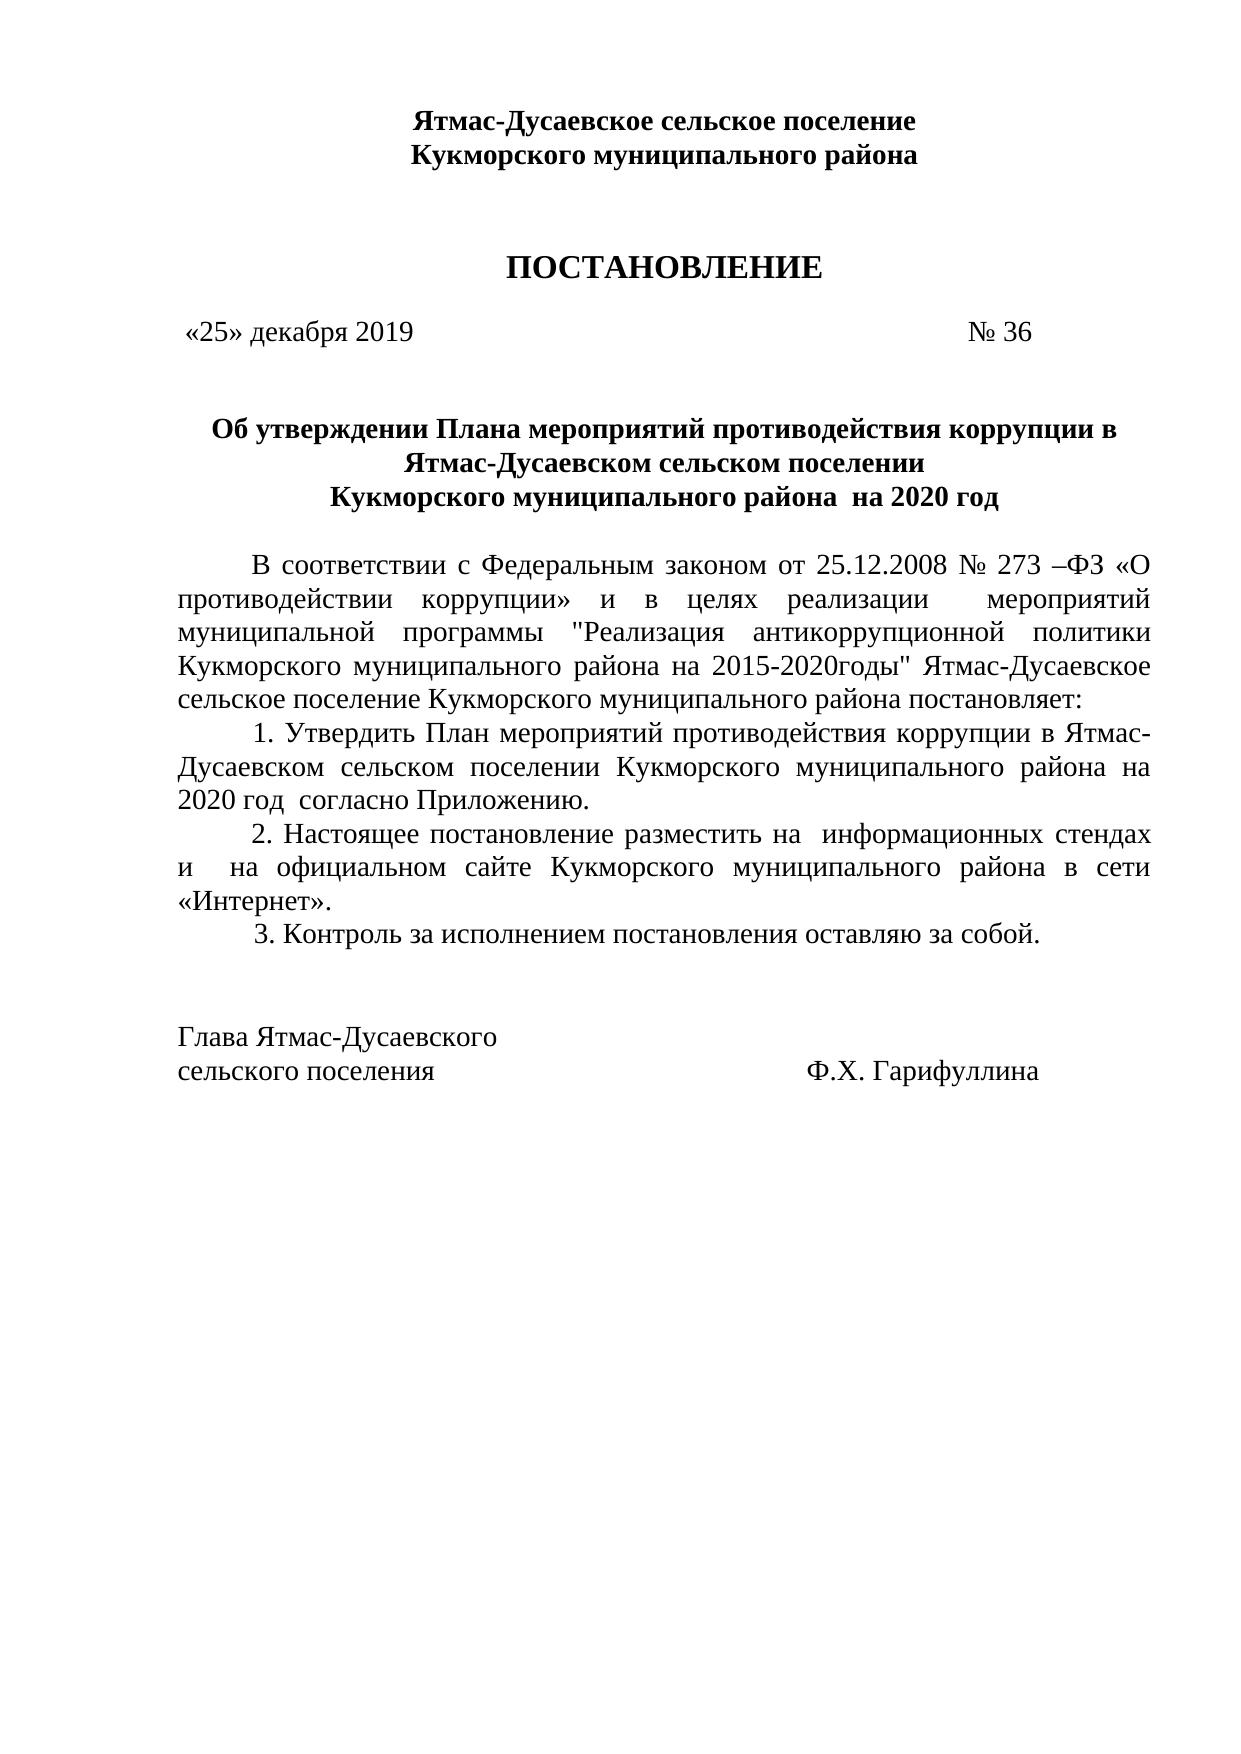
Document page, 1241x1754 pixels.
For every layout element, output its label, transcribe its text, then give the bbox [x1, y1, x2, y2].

text Ятмас-Дусаевское сельское поселение [177, 103, 1152, 137]
text Глава Ятмас-Дусаевского [177, 1019, 1152, 1053]
text «25» декабря 2019 № 36 [177, 314, 1152, 348]
text Кукморского муниципального района на 2020 год [177, 479, 1152, 513]
text Кукморского муниципального района [177, 137, 1152, 171]
text ПОСТАНОВЛЕНИЕ [177, 247, 1152, 286]
text сельского поселения Ф.Х. Гарифуллина [177, 1053, 1152, 1087]
text 1. Утвердить План мероприятий противодействия коррупции в Ятмас-Дусаевском сельском поселении Кукморского муниципального района на 2020 год согласно Приложению. [177, 715, 1152, 816]
text 2. Настоящее постановление разместить на информационных стендах и на официальном сайте Кукморского муниципального района в сети «Интернет». [177, 816, 1152, 916]
text В соответствии с Федеральным законом от 25.12.2008 № 273 –ФЗ «О противодействии коррупции» и в целях реализации мероприятий муниципальной программы "Реализация антикоррупционной политики Кукморского муниципального района на 2015-2020годы" Ятмас-Дусаевское сельское поселение Кукморского муниципального района постановляет: [177, 547, 1152, 715]
text Об утверждении Плана мероприятий противодействия коррупции в Ятмас-Дусаевском сельском поселении [177, 411, 1152, 479]
text 3. Контроль за исполнением постановления оставляю за собой. [177, 916, 1152, 951]
